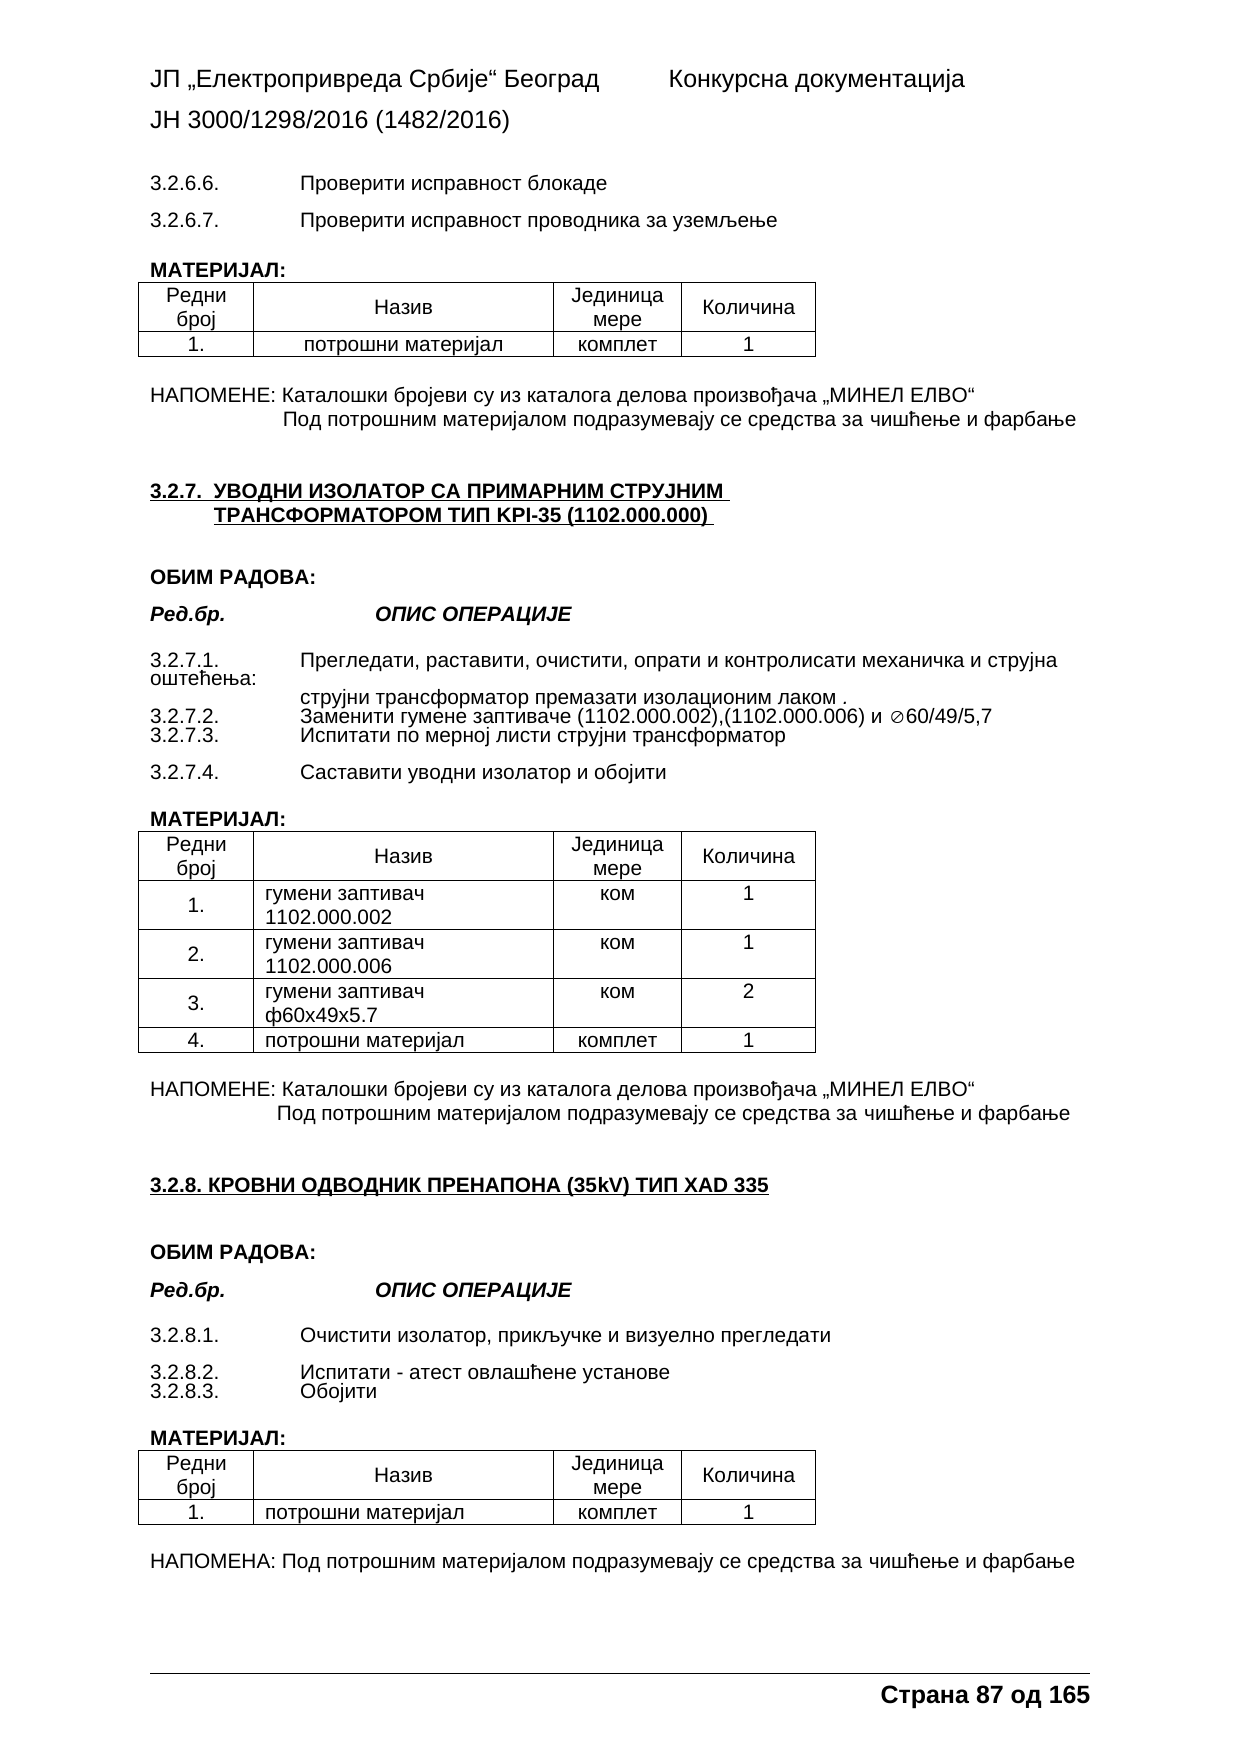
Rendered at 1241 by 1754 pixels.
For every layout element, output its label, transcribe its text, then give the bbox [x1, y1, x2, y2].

text МАТЕРИЈАЛ: [150, 807, 1090, 831]
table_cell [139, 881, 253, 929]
text НАПОМЕНА: Под потрошним материјалом подразумевају се средства за чишћење и фарбање [150, 1549, 1090, 1573]
text Под потрошним материјалом подразумевају се средства за чишћење и фарбање [150, 1101, 1090, 1125]
text ОБИМ РАДОВА: [261, 1245, 1090, 1263]
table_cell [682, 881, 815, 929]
text 3.2.7. УВОДНИ ИЗОЛАТОР СА ПРИМАРНИМ СТРУЈНИМ [150, 479, 1090, 503]
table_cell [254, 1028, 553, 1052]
text 3.2.7.1. Прегледати, раставити, очистити, опрати и контролисати механичка и струјна оштећења: [150, 652, 1090, 689]
text струјни трансформатор премазати изолационим лаком . [150, 689, 438, 708]
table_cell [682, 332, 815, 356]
text 3.2.7.3. Испитати по мерној листи струјни трансформатор [150, 727, 1090, 764]
text 3.2.7.4. Саставити уводни изолатор и обојити [150, 764, 1090, 783]
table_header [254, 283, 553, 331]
text НАПОМЕНЕ: Каталошки бројеви су из каталога делова произвођача „МИНЕЛ ЕЛВО“ [150, 1077, 1090, 1101]
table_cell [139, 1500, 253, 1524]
text Ред.бр. ОПИС ОПЕРАЦИЈЕ [150, 607, 1090, 626]
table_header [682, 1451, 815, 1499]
text МАТЕРИЈАЛ: [150, 258, 1090, 282]
text МАТЕРИЈАЛ: [150, 1426, 1090, 1450]
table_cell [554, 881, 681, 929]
text 3.2.6.6. Проверити исправност блокаде [150, 175, 1090, 212]
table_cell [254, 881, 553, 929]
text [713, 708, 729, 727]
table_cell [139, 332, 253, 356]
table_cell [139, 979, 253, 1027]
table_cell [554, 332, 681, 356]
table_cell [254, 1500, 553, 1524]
text Под потрошним материјалом подразумевају се средства за чишћење и фарбање [150, 407, 1090, 431]
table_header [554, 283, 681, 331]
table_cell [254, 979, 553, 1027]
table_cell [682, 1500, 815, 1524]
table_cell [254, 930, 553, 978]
text ОБИМ РАДОВА: [150, 1245, 252, 1263]
text Ред.бр. ОПИС ОПЕРАЦИЈЕ [150, 1282, 1090, 1301]
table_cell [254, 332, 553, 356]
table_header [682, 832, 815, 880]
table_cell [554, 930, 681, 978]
text ОБИМ РАДОВА: [150, 569, 1090, 588]
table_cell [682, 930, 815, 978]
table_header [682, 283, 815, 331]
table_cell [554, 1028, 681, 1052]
text ТРАНСФОРМАТОРОМ ТИП KPI-35 (1102.000.000) [150, 503, 1090, 527]
text 3.2.8.2. Испитати - атест овлашћене установе [150, 1365, 1090, 1383]
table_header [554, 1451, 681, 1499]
text 3.2.8. КРОВНИ ОДВОДНИК ПРЕНАПОНА (35kV) ТИП XAD 335 [150, 1173, 1090, 1197]
text 3.2.6.7. Проверити исправност проводника за уземљење [150, 212, 1090, 231]
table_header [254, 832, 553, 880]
text струјни трансформатор премазати изолационим лаком . [439, 689, 1090, 708]
text НАПОМЕНЕ: Каталошки бројеви су из каталога делова произвођача „МИНЕЛ ЕЛВО“ [150, 383, 1090, 407]
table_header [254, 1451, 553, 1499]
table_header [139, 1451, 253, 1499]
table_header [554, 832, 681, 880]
text 3.2.8.3. Обојити [150, 1383, 1090, 1402]
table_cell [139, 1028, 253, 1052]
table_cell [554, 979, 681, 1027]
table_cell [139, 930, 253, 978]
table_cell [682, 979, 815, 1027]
text 3.2.8.1. Очистити изолатор, прикључке и визуелно прегледати [150, 1327, 1090, 1365]
text 3.2.7.2. Заменити гумене заптиваче (1102.000.002),(1102.000.006) и 60/49/5,7 [150, 708, 582, 727]
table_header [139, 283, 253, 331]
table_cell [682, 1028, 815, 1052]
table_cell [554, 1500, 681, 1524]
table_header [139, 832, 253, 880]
